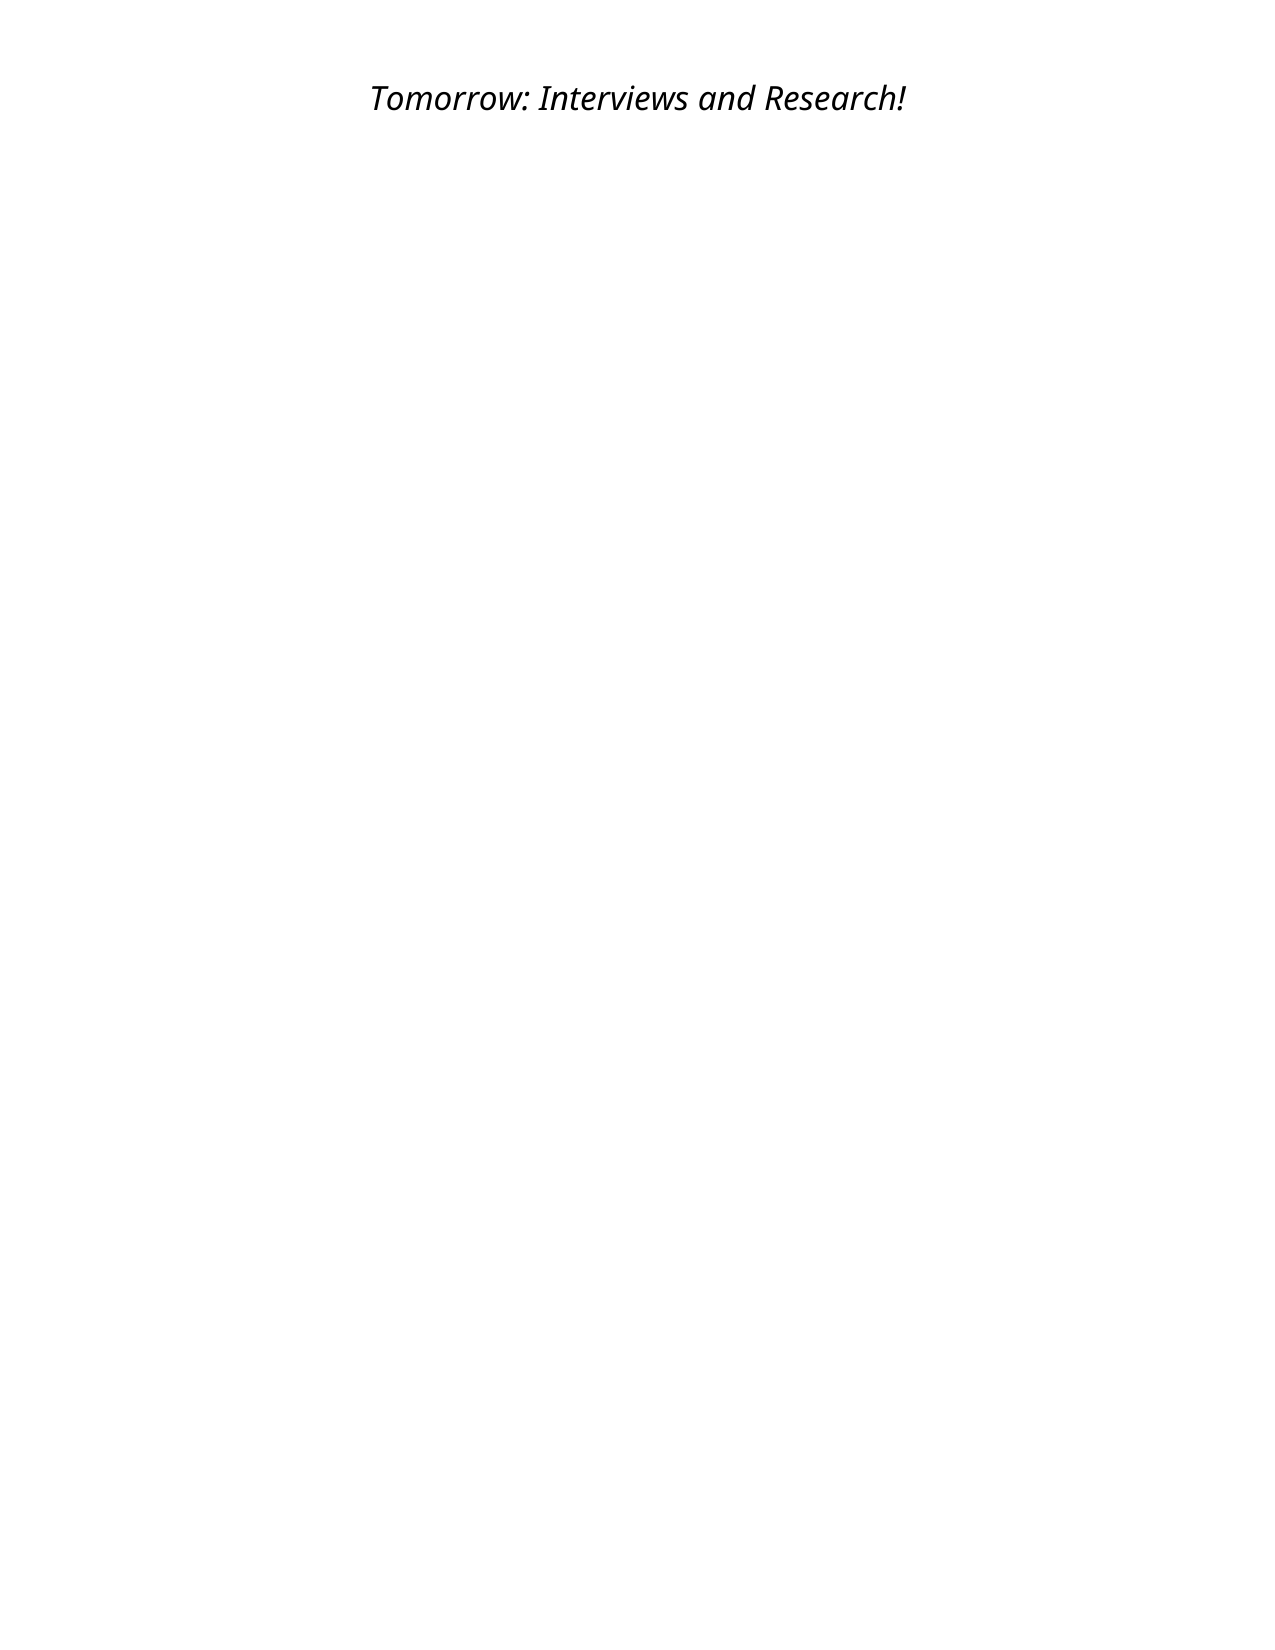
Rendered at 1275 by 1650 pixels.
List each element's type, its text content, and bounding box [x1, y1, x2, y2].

text Tomorrow: Interviews and Research! [75, 75, 1200, 120]
